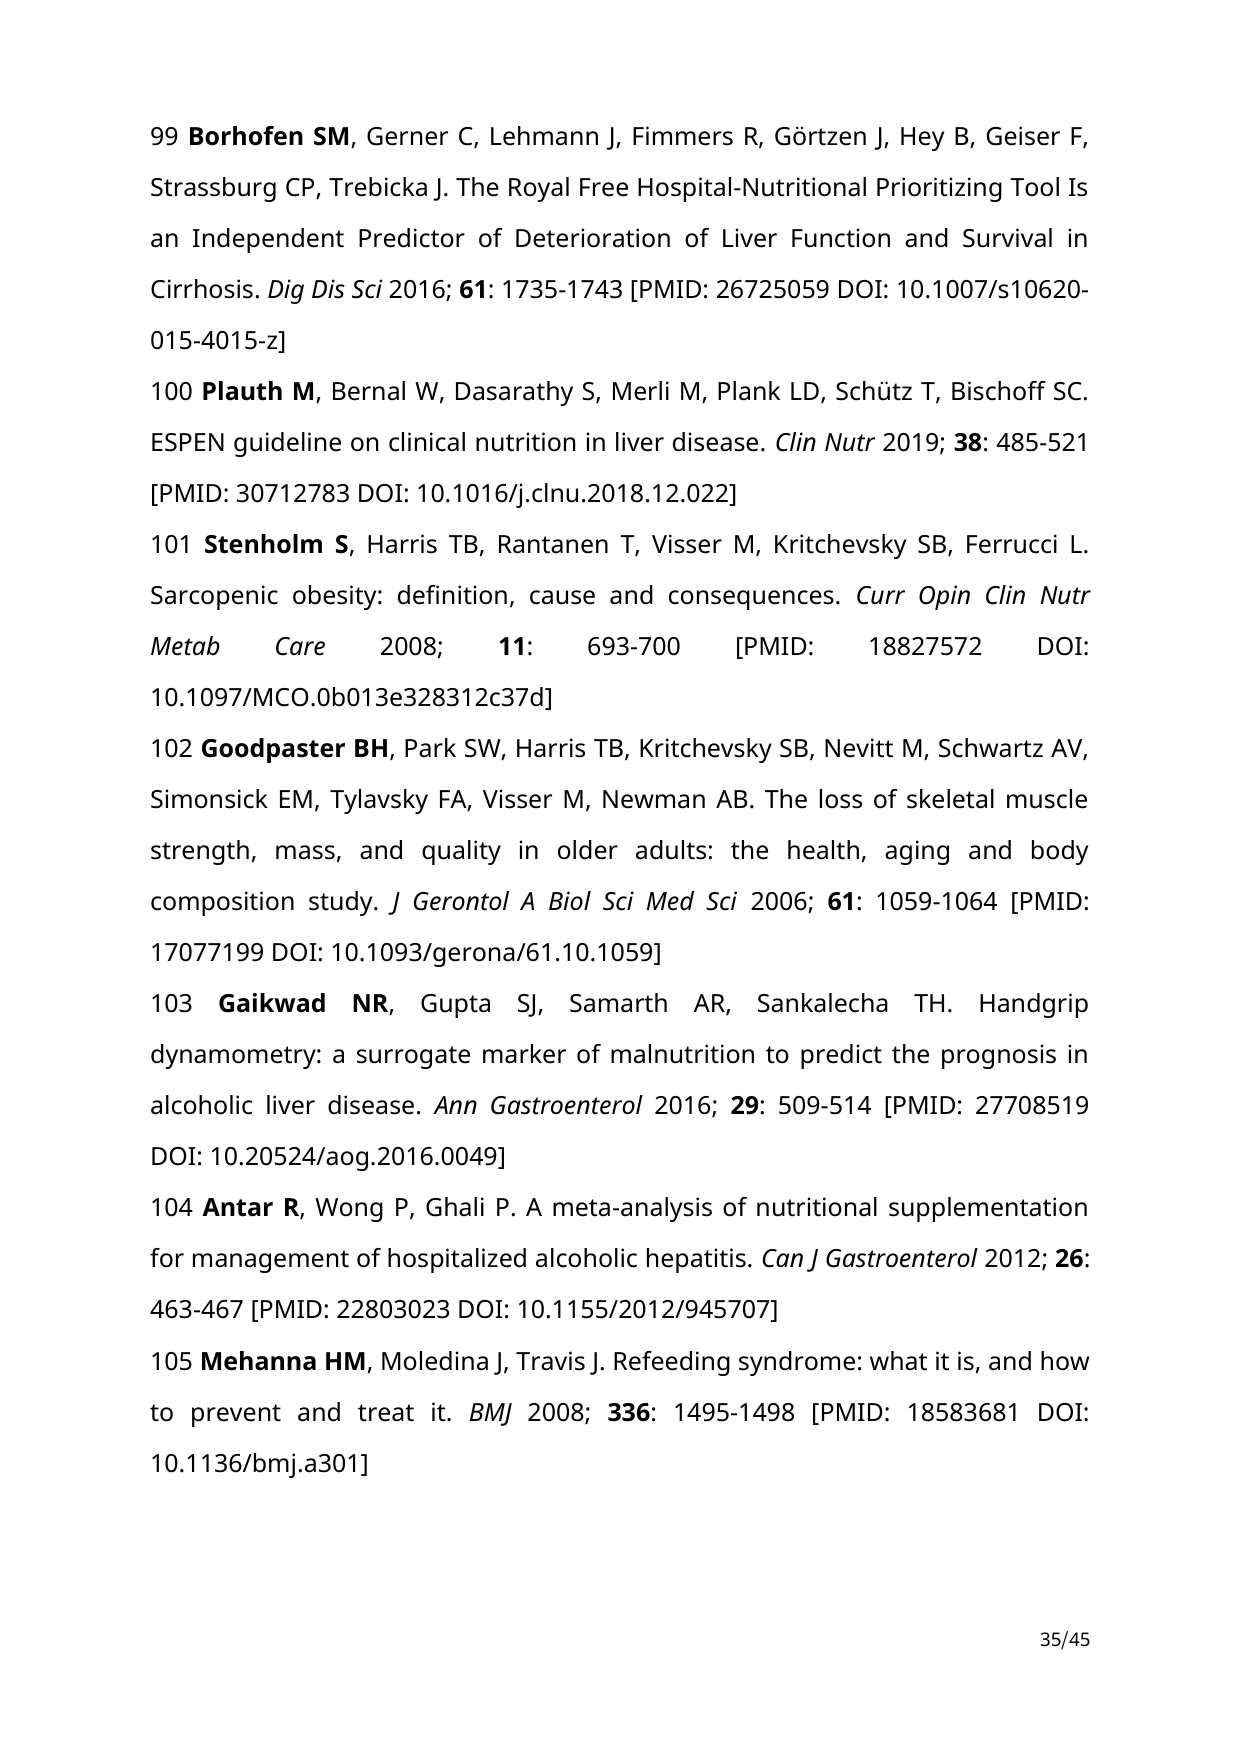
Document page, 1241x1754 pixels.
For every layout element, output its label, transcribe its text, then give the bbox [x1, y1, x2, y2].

text 102 Goodpaster BH, Park SW, Harris TB, Kritchevsky SB, Nevitt M, Schwartz AV, Simonsick EM, Tylavsky FA, Visser M, Newman AB. The loss of skeletal muscle strength, mass, and quality in older adults: the health, aging and body composition study. J Gerontol A Biol Sci Med Sci 2006; 61: 1059-1064 [PMID: 17077199 DOI: 10.1093/gerona/61.10.1059] [150, 731, 1090, 969]
text 104 Antar R, Wong P, Ghali P. A meta-analysis of nutritional supplementation for management of hospitalized alcoholic hepatitis. Can J Gastroenterol 2012; 26: 463-467 [PMID: 22803023 DOI: 10.1155/2012/945707] [150, 1190, 1090, 1326]
text 100 Plauth M, Bernal W, Dasarathy S, Merli M, Plank LD, Schütz T, Bischoff SC. ESPEN guideline on clinical nutrition in liver disease. Clin Nutr 2019; 38: 485-521 [PMID: 30712783 DOI: 10.1016/j.clnu.2018.12.022] [150, 373, 1090, 509]
text 103 Gaikwad NR, Gupta SJ, Samarth AR, Sankalecha TH. Handgrip dynamometry: a surrogate marker of malnutrition to predict the prognosis in alcoholic liver disease. Ann Gastroenterol 2016; 29: 509-514 [PMID: 27708519 DOI: 10.20524/aog.2016.0049] [150, 986, 1090, 1173]
text 99 Borhofen SM, Gerner C, Lehmann J, Fimmers R, Görtzen J, Hey B, Geiser F, Strassburg CP, Trebicka J. The Royal Free Hospital-Nutritional Prioritizing Tool Is an Independent Predictor of Deterioration of Liver Function and Survival in Cirrhosis. Dig Dis Sci 2016; 61: 1735-1743 [PMID: 26725059 DOI: 10.1007/s10620-015-4015-z] [150, 118, 1090, 356]
text 105 Mehanna HM, Moledina J, Travis J. Refeeding syndrome: what it is, and how to prevent and treat it. BMJ 2008; 336: 1495-1498 [PMID: 18583681 DOI: 10.1136/bmj.a301] [150, 1343, 1090, 1479]
text 101 Stenholm S, Harris TB, Rantanen T, Visser M, Kritchevsky SB, Ferrucci L. Sarcopenic obesity: definition, cause and consequences. Curr Opin Clin Nutr Metab Care 2008; 11: 693-700 [PMID: 18827572 DOI: 10.1097/MCO.0b013e328312c37d] [150, 526, 1090, 714]
